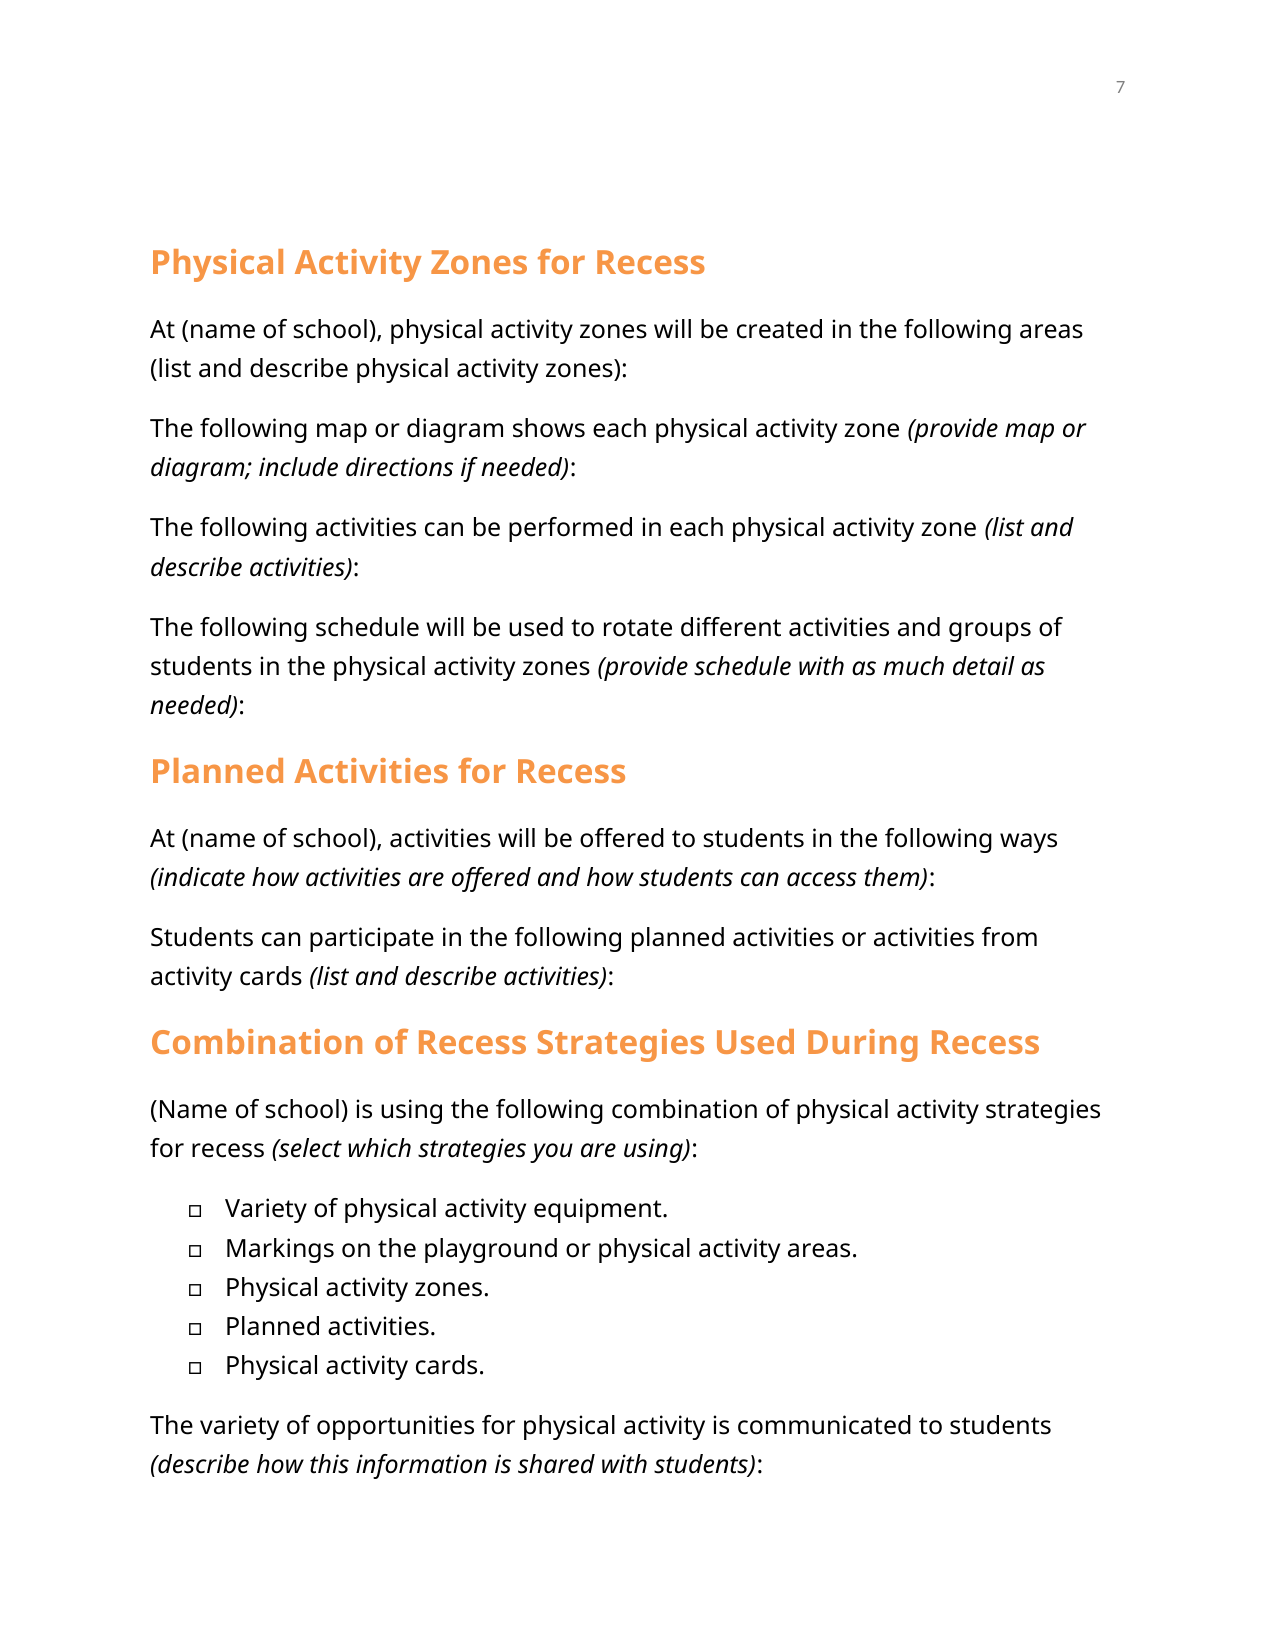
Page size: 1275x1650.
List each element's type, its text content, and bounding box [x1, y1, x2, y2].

text Students can participate in the following planned activities or activities from activity cards (list and describe activities): [150, 920, 1125, 993]
text At (name of school), activities will be offered to students in the following ways (indicate how activities are offered and how students can access them): [150, 821, 1125, 894]
list Physical activity cards. [187, 1348, 1125, 1382]
text Planned Activities for Recess [150, 747, 1125, 793]
text The following map or diagram shows each physical activity zone (provide map or diagram; include directions if needed): [150, 411, 1125, 484]
text (Name of school) is using the following combination of physical activity strategies for recess (select which strategies you are using): [150, 1092, 1125, 1165]
text Physical Activity Zones for Recess [150, 239, 1125, 284]
list Variety of physical activity equipment. [187, 1191, 1125, 1225]
list Planned activities. [187, 1308, 1125, 1343]
text The variety of opportunities for physical activity is communicated to students (describe how this information is shared with students): [150, 1408, 1125, 1481]
list Markings on the playground or physical activity areas. [187, 1230, 1125, 1264]
text Combination of Recess Strategies Used During Recess [150, 1019, 1125, 1064]
list Physical activity zones. [187, 1269, 1125, 1303]
text The following activities can be performed in each physical activity zone (list and describe activities): [150, 510, 1125, 583]
text The following schedule will be used to rotate different activities and groups of students in the physical activity zones (provide schedule with as much detail as needed): [150, 609, 1125, 722]
text At (name of school), physical activity zones will be created in the following areas (list and describe physical activity zones): [150, 312, 1125, 385]
